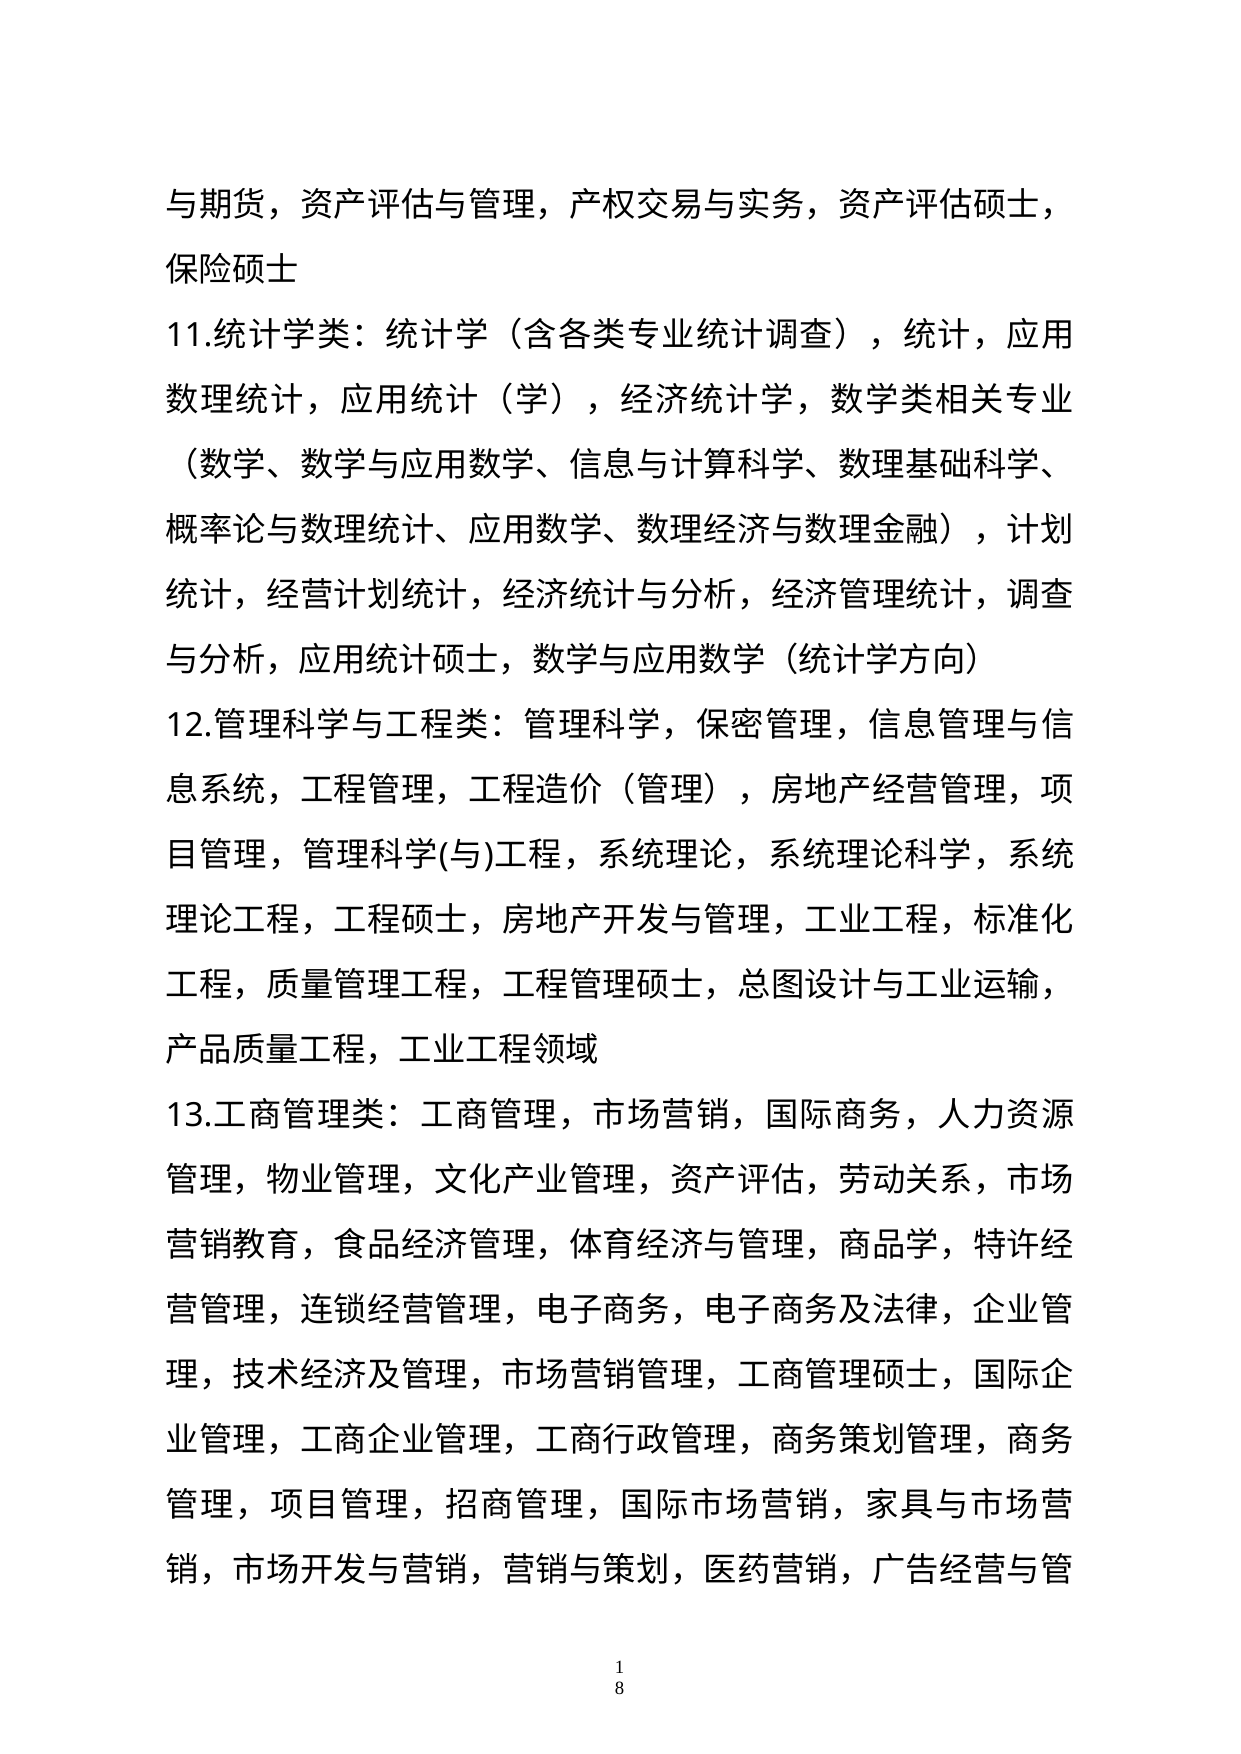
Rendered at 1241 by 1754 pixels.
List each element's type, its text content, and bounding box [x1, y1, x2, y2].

text 12.管理科学与工程类：管理科学，保密管理，信息管理与信息系统，工程管理，工程造价（管理），房地产经营管理，项目管理，管理科学(与)工程，系统理论，系统理论科学，系统理论工程，工程硕士，房地产开发与管理，工业工程，标准化工程，质量管理工程，工程管理硕士，总图设计与工业运输，产品质量工程，工业工程领域 [165, 689, 1075, 1079]
text 11.统计学类：统计学（含各类专业统计调查），统计，应用数理统计，应用统计（学），经济统计学，数学类相关专业（数学、数学与应用数学、信息与计算科学、数理基础科学、概率论与数理统计、应用数学、数理经济与数理金融），计划统计，经营计划统计，经济统计与分析，经济管理统计，调查与分析，应用统计硕士，数学与应用数学（统计学方向） [165, 299, 1075, 689]
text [165, 169, 1075, 299]
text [165, 1079, 1075, 1599]
